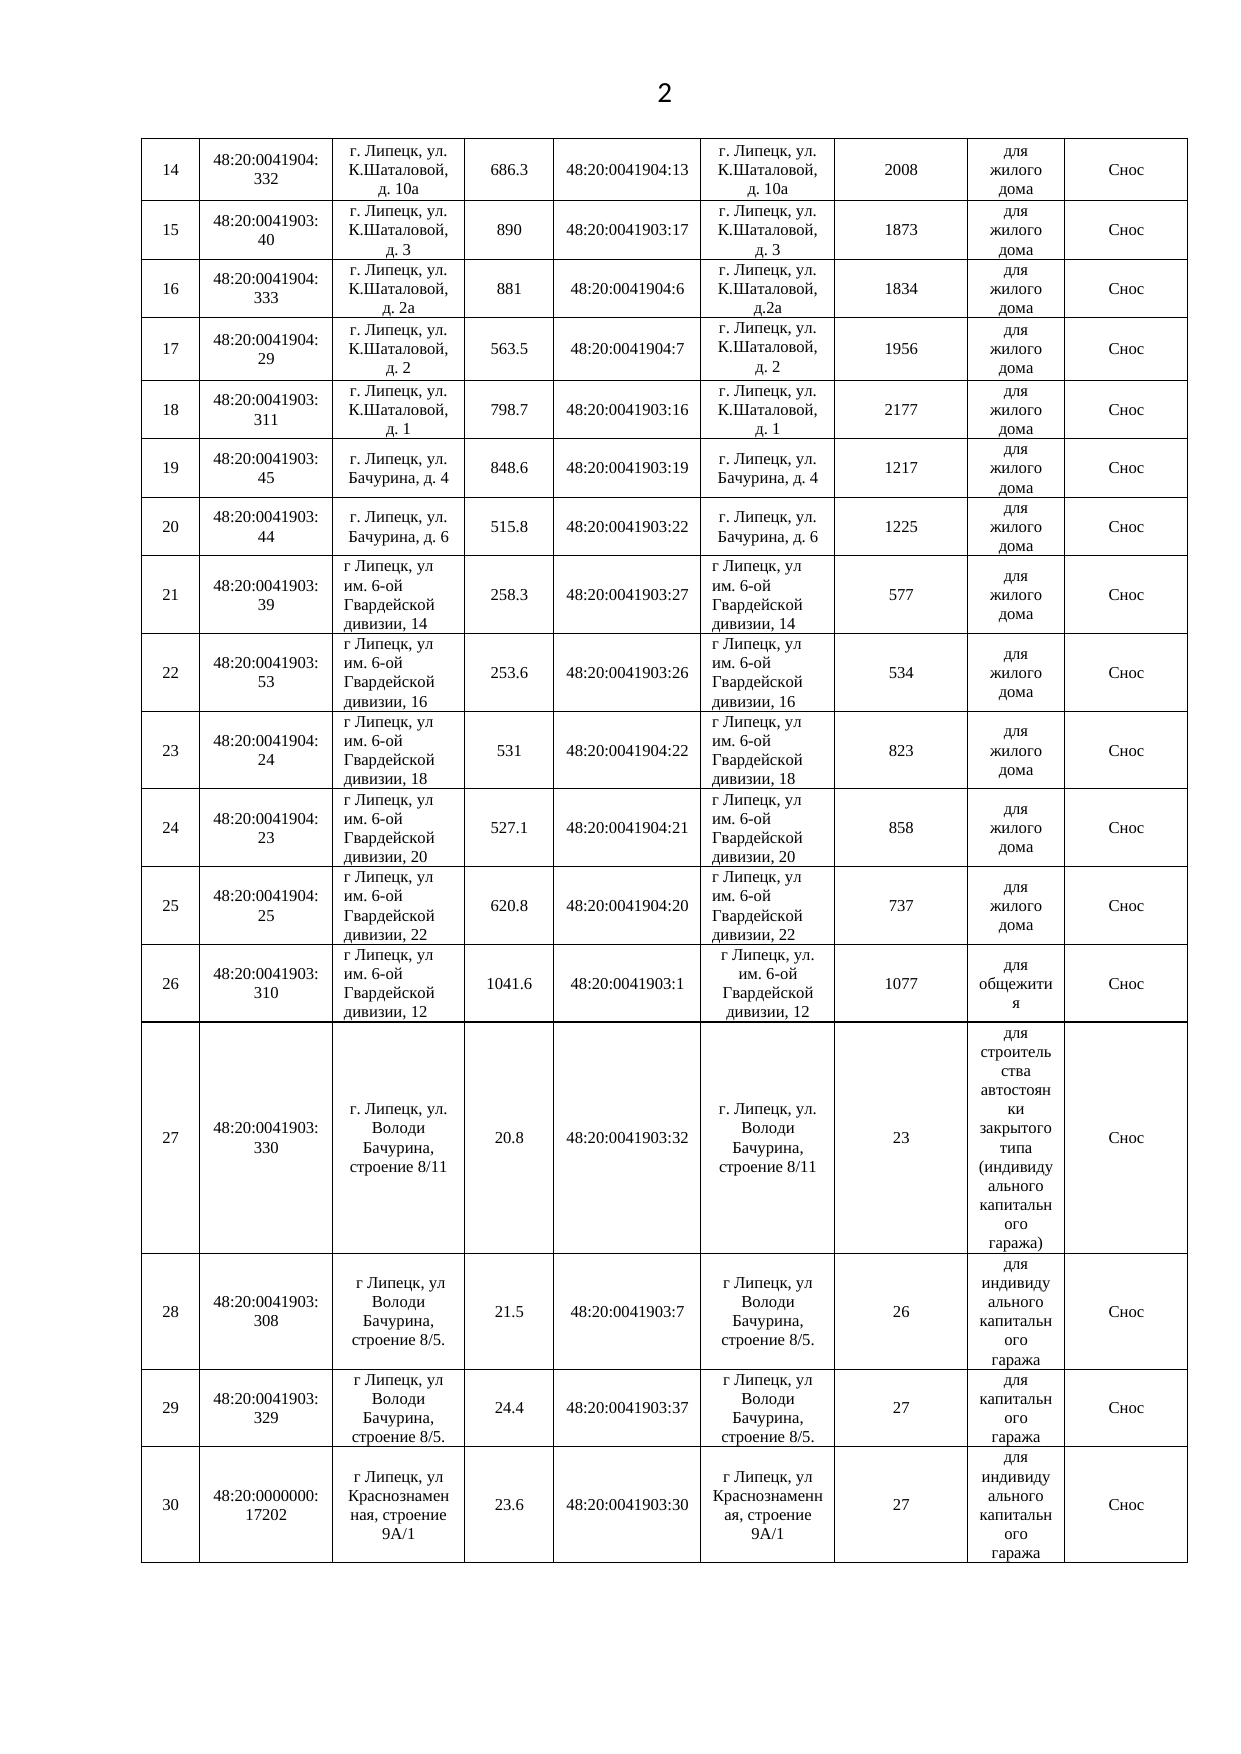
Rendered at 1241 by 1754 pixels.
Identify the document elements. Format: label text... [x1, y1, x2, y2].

table_cell 16 [142, 260, 199, 317]
table_cell г. Липецк, ул. Бачурина, д. 4 [701, 439, 834, 497]
table_cell г Липецк, ул им. 6-ой Гвардейской дивизии, 20 [701, 789, 834, 866]
table_cell г Липецк, ул им. 6-ой Гвардейской дивизии, 14 [701, 556, 834, 633]
table_cell г Липецк, ул Краснознаменная, строение 9А/1 [333, 1447, 464, 1562]
table_cell для жилого дома [968, 439, 1064, 497]
table_cell 20.8 [465, 1023, 553, 1252]
table_cell 17 [142, 318, 199, 379]
table_cell 253.6 [465, 634, 553, 711]
table_cell г. Липецк, ул. Володи Бачурина, строение 8/11 [333, 1023, 464, 1252]
table_cell для индивидуального капитального гаража [968, 1254, 1064, 1368]
table_cell для жилого дома [968, 789, 1064, 866]
table_cell г Липецк, ул им. 6-ой Гвардейской дивизии, 14 [333, 556, 464, 633]
table_cell Снос [1065, 498, 1187, 555]
table_header 14 [142, 139, 199, 200]
table_cell 798.7 [465, 381, 553, 438]
table_header 686.3 [465, 139, 553, 200]
table_cell Снос [1065, 381, 1187, 438]
table_header для жилого дома [968, 139, 1064, 200]
table_cell для общежития [968, 945, 1064, 1021]
table_cell 1956 [835, 318, 967, 379]
table_cell 48:20:0041904:6 [554, 260, 700, 317]
table_header 48:20:0041904:332 [200, 139, 332, 200]
table_cell Снос [1065, 556, 1187, 633]
table_cell 48:20:0041903:53 [200, 634, 332, 711]
table_cell г. Липецк, ул. К.Шаталовой, д. 3 [701, 201, 834, 258]
table_cell 48:20:0041903:19 [554, 439, 700, 497]
table_cell 48:20:0041903:329 [200, 1370, 332, 1446]
table_cell 534 [835, 634, 967, 711]
table_cell для жилого дома [968, 556, 1064, 633]
table_cell 1077 [835, 945, 967, 1021]
table_cell г Липецк, ул Краснознаменная, строение 9А/1 [701, 1447, 834, 1562]
table_cell 823 [835, 712, 967, 788]
table_cell г. Липецк, ул. Володи Бачурина, строение 8/11 [701, 1023, 834, 1252]
table_cell 27 [142, 1023, 199, 1252]
table_cell Снос [1065, 260, 1187, 317]
table_cell г Липецк, ул Володи Бачурина, строение 8/5. [701, 1254, 834, 1368]
table_cell г Липецк, ул им. 6-ой Гвардейской дивизии, 22 [333, 867, 464, 944]
table_cell Снос [1065, 201, 1187, 258]
table_cell 48:20:0041904:21 [554, 789, 700, 866]
table_cell г. Липецк, ул. Бачурина, д. 4 [333, 439, 464, 497]
table_cell 890 [465, 201, 553, 258]
table_cell 15 [142, 201, 199, 258]
table_cell г. Липецк, ул. Бачурина, д. 6 [333, 498, 464, 555]
table_cell 23.6 [465, 1447, 553, 1562]
table_cell для жилого дома [968, 867, 1064, 944]
table_cell Снос [1065, 439, 1187, 497]
table_cell 737 [835, 867, 967, 944]
table_cell 48:20:0041903:22 [554, 498, 700, 555]
table_cell г. Липецк, ул. К.Шаталовой, д. 1 [701, 381, 834, 438]
table_cell 48:20:0041903:40 [200, 201, 332, 258]
table_cell 23 [835, 1023, 967, 1252]
table_cell г. Липецк, ул. К.Шаталовой, д.2а [701, 260, 834, 317]
table_cell Снос [1065, 318, 1187, 379]
table_cell г Липецк, ул им. 6-ой Гвардейской дивизии, 18 [701, 712, 834, 788]
table_cell г. Липецк, ул. К.Шаталовой, д. 1 [333, 381, 464, 438]
table_cell 1873 [835, 201, 967, 258]
table_cell 48:20:0041904:22 [554, 712, 700, 788]
table_header г. Липецк, ул. К.Шаталовой, д. 10а [333, 139, 464, 200]
table_cell для жилого дома [968, 201, 1064, 258]
table_cell 258.3 [465, 556, 553, 633]
table_cell г Липецк, ул Володи Бачурина, строение 8/5. [333, 1370, 464, 1446]
table_cell для жилого дома [968, 498, 1064, 555]
table_cell Снос [1065, 1447, 1187, 1562]
table_cell 48:20:0041903:27 [554, 556, 700, 633]
table_cell 620.8 [465, 867, 553, 944]
table_cell 26 [835, 1254, 967, 1368]
table_cell 48:20:0041903:17 [554, 201, 700, 258]
table_cell 48:20:0041903:311 [200, 381, 332, 438]
table_cell Снос [1065, 867, 1187, 944]
table_cell 1217 [835, 439, 967, 497]
table_cell 22 [142, 634, 199, 711]
table_cell г. Липецк, ул. К.Шаталовой, д. 2а [333, 260, 464, 317]
table_cell 48:20:0041903:39 [200, 556, 332, 633]
table_cell 28 [142, 1254, 199, 1368]
table_cell г Липецк, ул им. 6-ой Гвардейской дивизии, 18 [333, 712, 464, 788]
table_cell 21 [142, 556, 199, 633]
table_header Снос [1065, 139, 1187, 200]
table_cell 848.6 [465, 439, 553, 497]
table_cell 1225 [835, 498, 967, 555]
table_cell г Липецк, ул им. 6-ой Гвардейской дивизии, 12 [333, 945, 464, 1021]
table_cell для жилого дома [968, 260, 1064, 317]
table_cell 19 [142, 439, 199, 497]
table_cell 48:20:0041903:26 [554, 634, 700, 711]
table_cell 881 [465, 260, 553, 317]
table_cell 2177 [835, 381, 967, 438]
table_cell г. Липецк, ул. К.Шаталовой, д. 3 [333, 201, 464, 258]
table_cell 858 [835, 789, 967, 866]
table_cell 48:20:0041903:330 [200, 1023, 332, 1252]
table_cell г Липецк, ул Володи Бачурина, строение 8/5. [701, 1370, 834, 1446]
table_cell г. Липецк, ул. К.Шаталовой, д. 2 [701, 318, 834, 379]
table_cell 27 [835, 1447, 967, 1562]
table_cell Снос [1065, 1023, 1187, 1252]
table_cell 577 [835, 556, 967, 633]
table_header 48:20:0041904:13 [554, 139, 700, 200]
table_cell Снос [1065, 1370, 1187, 1446]
table_cell г Липецк, ул им. 6-ой Гвардейской дивизии, 20 [333, 789, 464, 866]
table_cell для строительства автостоянки закрытого типа (индивидуального капитального гаража) [968, 1023, 1064, 1252]
table_header г. Липецк, ул. К.Шаталовой, д. 10а [701, 139, 834, 200]
table_cell г Липецк, ул им. 6-ой Гвардейской дивизии, 16 [701, 634, 834, 711]
table_cell 515.8 [465, 498, 553, 555]
table_cell 48:20:0041903:37 [554, 1370, 700, 1446]
table_cell Снос [1065, 1254, 1187, 1368]
table_cell 48:20:0041903:16 [554, 381, 700, 438]
table_cell г Липецк, ул Володи Бачурина, строение 8/5. [333, 1254, 464, 1368]
table_cell г Липецк, ул. им. 6-ой Гвардейской дивизии, 12 [701, 945, 834, 1021]
table_cell 48:20:0041904:333 [200, 260, 332, 317]
table_cell 563.5 [465, 318, 553, 379]
table_cell для жилого дома [968, 318, 1064, 379]
table_cell для жилого дома [968, 634, 1064, 711]
table_cell для индивидуального капитального гаража [968, 1447, 1064, 1562]
table_cell 48:20:0000000:17202 [200, 1447, 332, 1562]
table_cell 30 [142, 1447, 199, 1562]
table_header 2008 [835, 139, 967, 200]
table_cell 48:20:0041903:44 [200, 498, 332, 555]
table_cell 21.5 [465, 1254, 553, 1368]
table_cell Снос [1065, 945, 1187, 1021]
table_cell г. Липецк, ул. К.Шаталовой, д. 2 [333, 318, 464, 379]
table_cell 23 [142, 712, 199, 788]
table_cell 48:20:0041903:308 [200, 1254, 332, 1368]
table_cell 531 [465, 712, 553, 788]
table_cell 48:20:0041903:1 [554, 945, 700, 1021]
table_cell для жилого дома [968, 712, 1064, 788]
table_cell Снос [1065, 789, 1187, 866]
table_cell 27 [835, 1370, 967, 1446]
table_cell 48:20:0041903:45 [200, 439, 332, 497]
table_cell 48:20:0041903:7 [554, 1254, 700, 1368]
table_cell 25 [142, 867, 199, 944]
table_cell 527.1 [465, 789, 553, 866]
table_cell 48:20:0041904:23 [200, 789, 332, 866]
table_cell 48:20:0041904:24 [200, 712, 332, 788]
table_cell 1041.6 [465, 945, 553, 1021]
table_cell Снос [1065, 634, 1187, 711]
table_cell 48:20:0041904:7 [554, 318, 700, 379]
table_cell г Липецк, ул им. 6-ой Гвардейской дивизии, 16 [333, 634, 464, 711]
table_cell для капитального гаража [968, 1370, 1064, 1446]
table_cell г Липецк, ул им. 6-ой Гвардейской дивизии, 22 [701, 867, 834, 944]
table_cell Снос [1065, 712, 1187, 788]
table_cell 48:20:0041903:32 [554, 1023, 700, 1252]
table_cell 48:20:0041903:30 [554, 1447, 700, 1562]
table_cell 1834 [835, 260, 967, 317]
table_cell 48:20:0041904:29 [200, 318, 332, 379]
table_cell г. Липецк, ул. Бачурина, д. 6 [701, 498, 834, 555]
table_cell 20 [142, 498, 199, 555]
table_cell 48:20:0041904:25 [200, 867, 332, 944]
table_cell 26 [142, 945, 199, 1021]
table_cell для жилого дома [968, 381, 1064, 438]
table_cell 48:20:0041903:310 [200, 945, 332, 1021]
table_cell 18 [142, 381, 199, 438]
table_cell 29 [142, 1370, 199, 1446]
table_cell 48:20:0041904:20 [554, 867, 700, 944]
table_cell 24.4 [465, 1370, 553, 1446]
table_cell 24 [142, 789, 199, 866]
